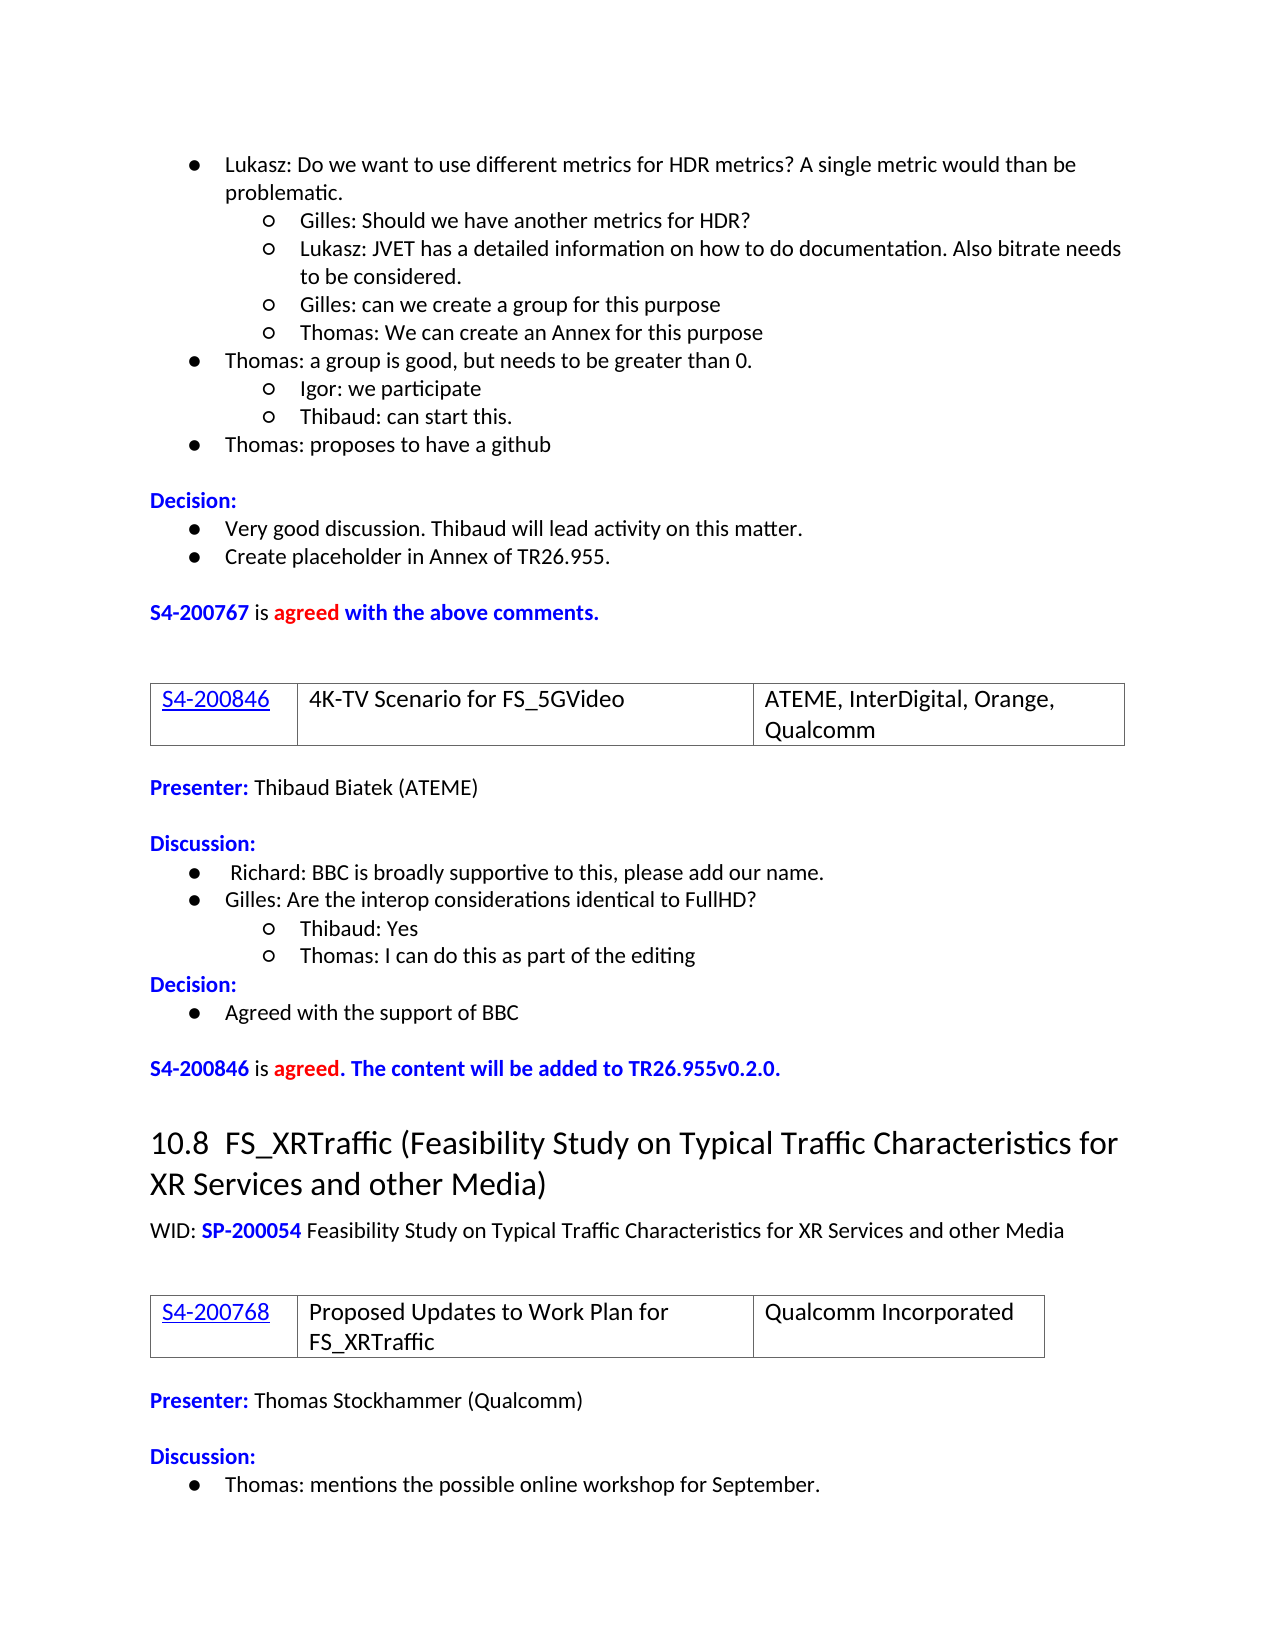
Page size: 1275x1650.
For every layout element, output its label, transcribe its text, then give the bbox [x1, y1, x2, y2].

list Lukasz: Do we want to use different metrics for HDR metrics? A single metric would than be problematic. [187, 150, 1125, 206]
table_header Qualcomm Incorporated [754, 1296, 1044, 1357]
list Gilles: Should we have another metrics for HDR? [262, 206, 1125, 234]
list Igor: we participate [262, 374, 1125, 402]
list Thibaud: Yes [262, 914, 1125, 942]
text S4-200767 is agreed with the above comments. [150, 598, 1125, 626]
text WID: SP-200054 Feasibility Study on Typical Traffic Characteristics for XR Services and other Media [150, 1216, 1125, 1244]
list Thomas: proposes to have a github [187, 430, 1125, 458]
subtitle 10.8 FS_XRTraffic (Feasibility Study on Typical Traffic Characteristics for XR Services and other Media) [150, 1122, 1125, 1204]
list Gilles: can we create a group for this purpose [262, 290, 1125, 318]
list Thibaud: can start this. [262, 402, 1125, 430]
list Agreed with the support of BBC [187, 998, 1125, 1026]
list Thomas: mentions the possible online workshop for September. [187, 1470, 1125, 1498]
list Very good discussion. Thibaud will lead activity on this matter. [187, 514, 1125, 542]
text Presenter: Thomas Stockhammer (Qualcomm) [150, 1386, 1125, 1414]
table_header S4-200768 [151, 1296, 297, 1357]
text Discussion: [150, 829, 1125, 858]
table_header ATEME, InterDigital, Orange, Qualcomm [754, 684, 1124, 744]
text Decision: [150, 486, 1125, 514]
list Thomas: a group is good, but needs to be greater than 0. [187, 346, 1125, 374]
text Discussion: [150, 1442, 1125, 1470]
list Lukasz: JVET has a detailed information on how to do documentation. Also bitrate needs to be considered. [262, 234, 1125, 290]
text S4-200846 is agreed. The content will be added to TR26.955v0.2.0. [150, 1054, 1125, 1082]
list Thomas: We can create an Annex for this purpose [262, 318, 1125, 346]
text Decision: [150, 970, 1125, 998]
table_header Proposed Updates to Work Plan for FS_XRTraffic [298, 1296, 753, 1357]
list Thomas: I can do this as part of the editing [262, 942, 1125, 970]
table_header S4-200846 [151, 684, 297, 744]
list Create placeholder in Annex of TR26.955. [187, 542, 1125, 570]
list Richard: BBC is broadly supportive to this, please add our name. [187, 858, 1125, 886]
text Presenter: Thibaud Biatek (ATEME) [150, 773, 1125, 802]
table_header 4K-TV Scenario for FS_5GVideo [298, 684, 753, 744]
list Gilles: Are the interop considerations identical to FullHD? [187, 886, 1125, 914]
